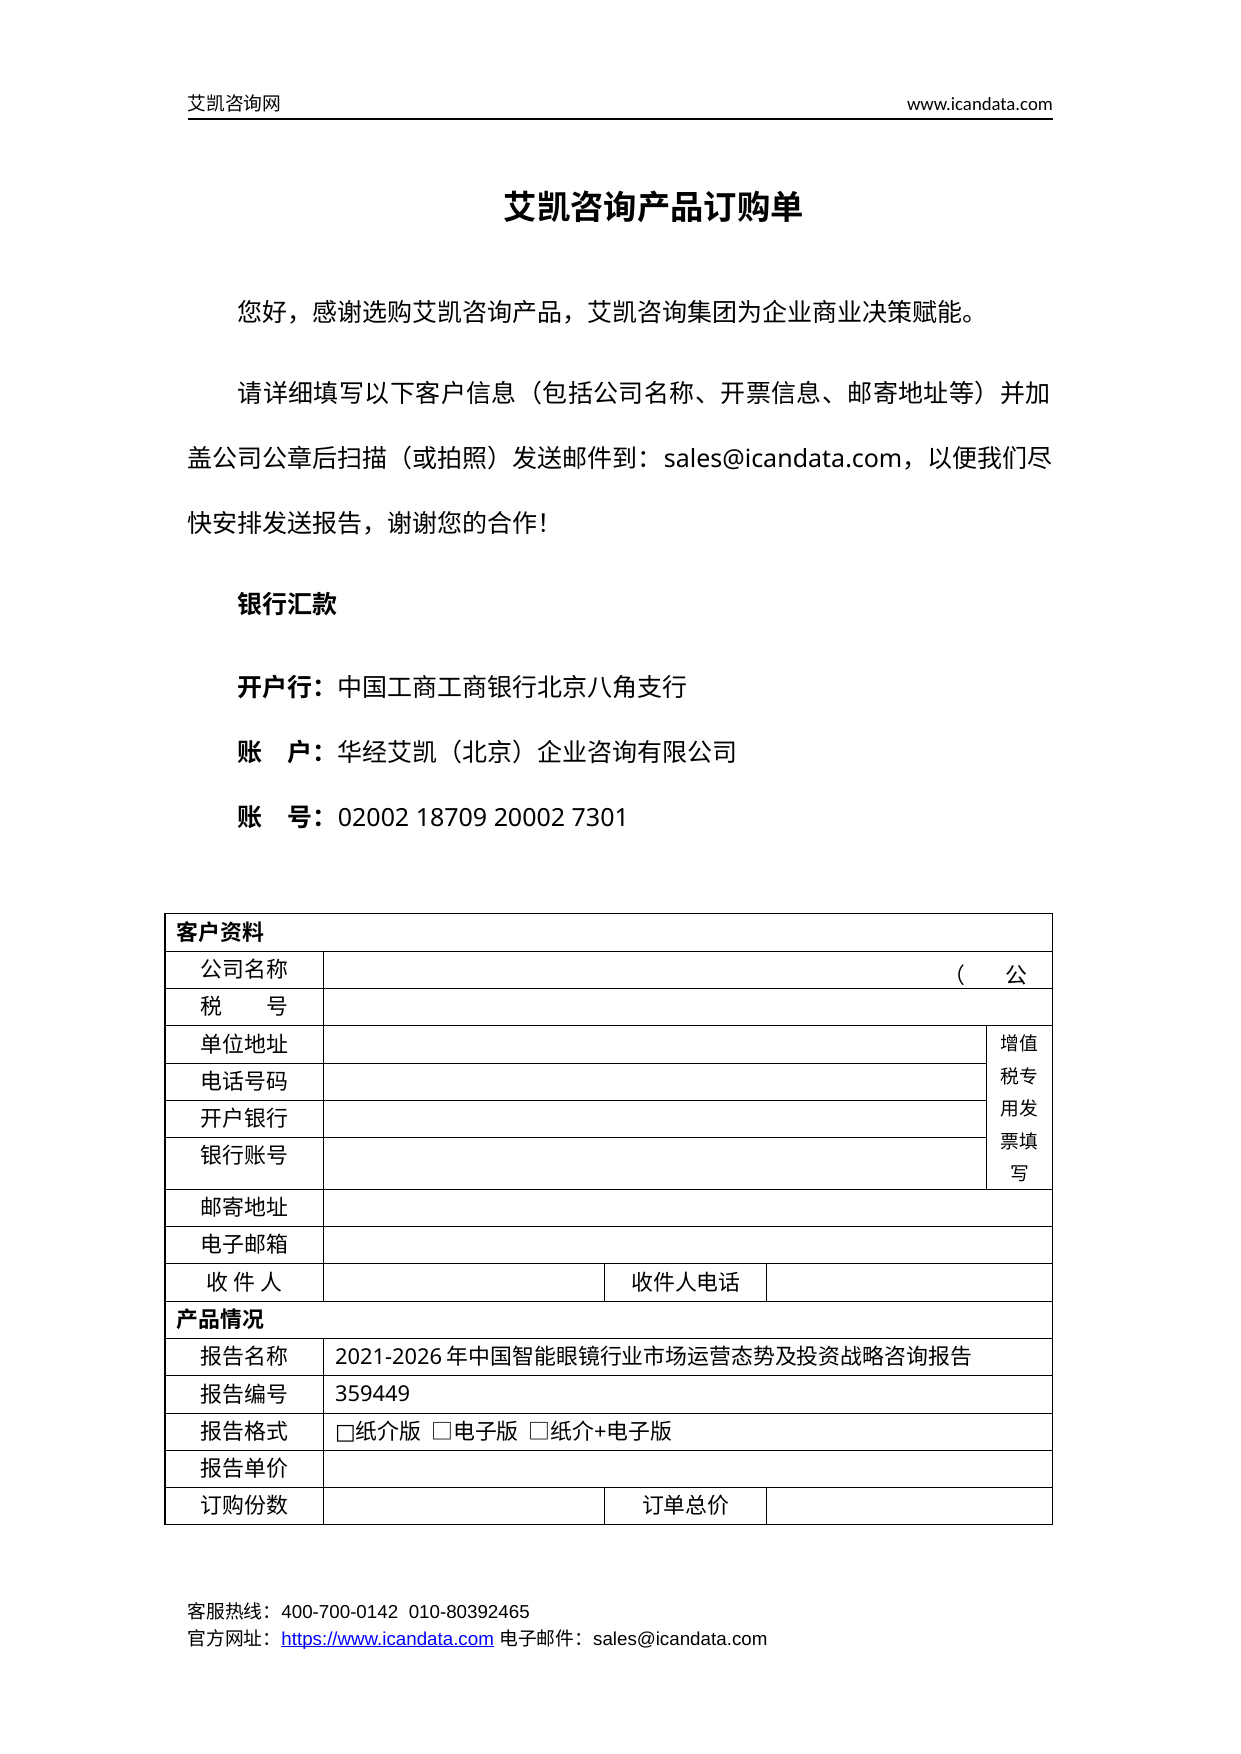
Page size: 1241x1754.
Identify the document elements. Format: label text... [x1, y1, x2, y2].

table_cell 359449 [324, 1376, 1052, 1412]
table_cell 电话号码 [166, 1064, 323, 1100]
table_header 客户资料 [166, 914, 1052, 951]
table_cell [324, 1190, 1052, 1226]
table_cell 报告编号 [166, 1376, 323, 1412]
table_cell [324, 952, 1052, 988]
table_cell [324, 1138, 986, 1189]
table_cell 税 号 [166, 989, 323, 1025]
text 请详细填写以下客户信息（包括公司名称、开票信息、邮寄地址等）并加盖公司公章后扫描（或拍照）发送邮件到：sales@icandata.com，以便我们尽快安排发送报告，谢谢您的合作！ [187, 359, 1053, 554]
table_cell 银行账号 [166, 1138, 323, 1189]
table_cell [324, 989, 1052, 1025]
table_cell 单位地址 [166, 1026, 323, 1062]
text 开户行：中国工商工商银行北京八角支行 [187, 653, 1053, 718]
table_cell [324, 1488, 604, 1524]
table_cell [767, 1264, 1052, 1301]
table_cell 报告名称 [166, 1339, 323, 1375]
text 账 户：华经艾凯（北京）企业咨询有限公司 [187, 718, 1053, 783]
table_cell 订购份数 [166, 1488, 323, 1524]
table_cell [324, 1451, 1052, 1487]
text 账 号：02002 18709 20002 7301 [187, 783, 1053, 848]
table_cell 邮寄地址 [166, 1190, 323, 1226]
table_cell 收件人电话 [605, 1264, 766, 1301]
table_cell 增值税专用发票填写 [987, 1026, 1052, 1189]
table_cell 电子邮箱 [166, 1227, 323, 1263]
text 银行汇款 [187, 570, 1053, 635]
table_cell 报告单价 [166, 1451, 323, 1487]
text 艾凯咨询产品订购单 [187, 172, 1053, 237]
text 您好，感谢选购艾凯咨询产品，艾凯咨询集团为企业商业决策赋能。 [187, 278, 1053, 343]
table_cell [324, 1264, 604, 1301]
table_cell 开户银行 [166, 1101, 323, 1137]
table_cell [324, 1064, 986, 1100]
table_cell 报告格式 [166, 1414, 323, 1450]
table_cell [324, 1101, 986, 1137]
table_cell 2021-2026年中国智能眼镜行业市场运营态势及投资战略咨询报告 [324, 1339, 1052, 1375]
table_cell 公司名称 [166, 952, 323, 988]
table_cell 收 件 人 [166, 1264, 323, 1301]
table_cell 产品情况 [166, 1302, 1052, 1338]
table_cell 订单总价 [605, 1488, 766, 1524]
table_cell [324, 1227, 1052, 1263]
table_cell [767, 1488, 1052, 1524]
table_cell [324, 1026, 986, 1062]
table_cell □纸介版 □电子版 □纸介+电子版 [324, 1414, 1052, 1450]
